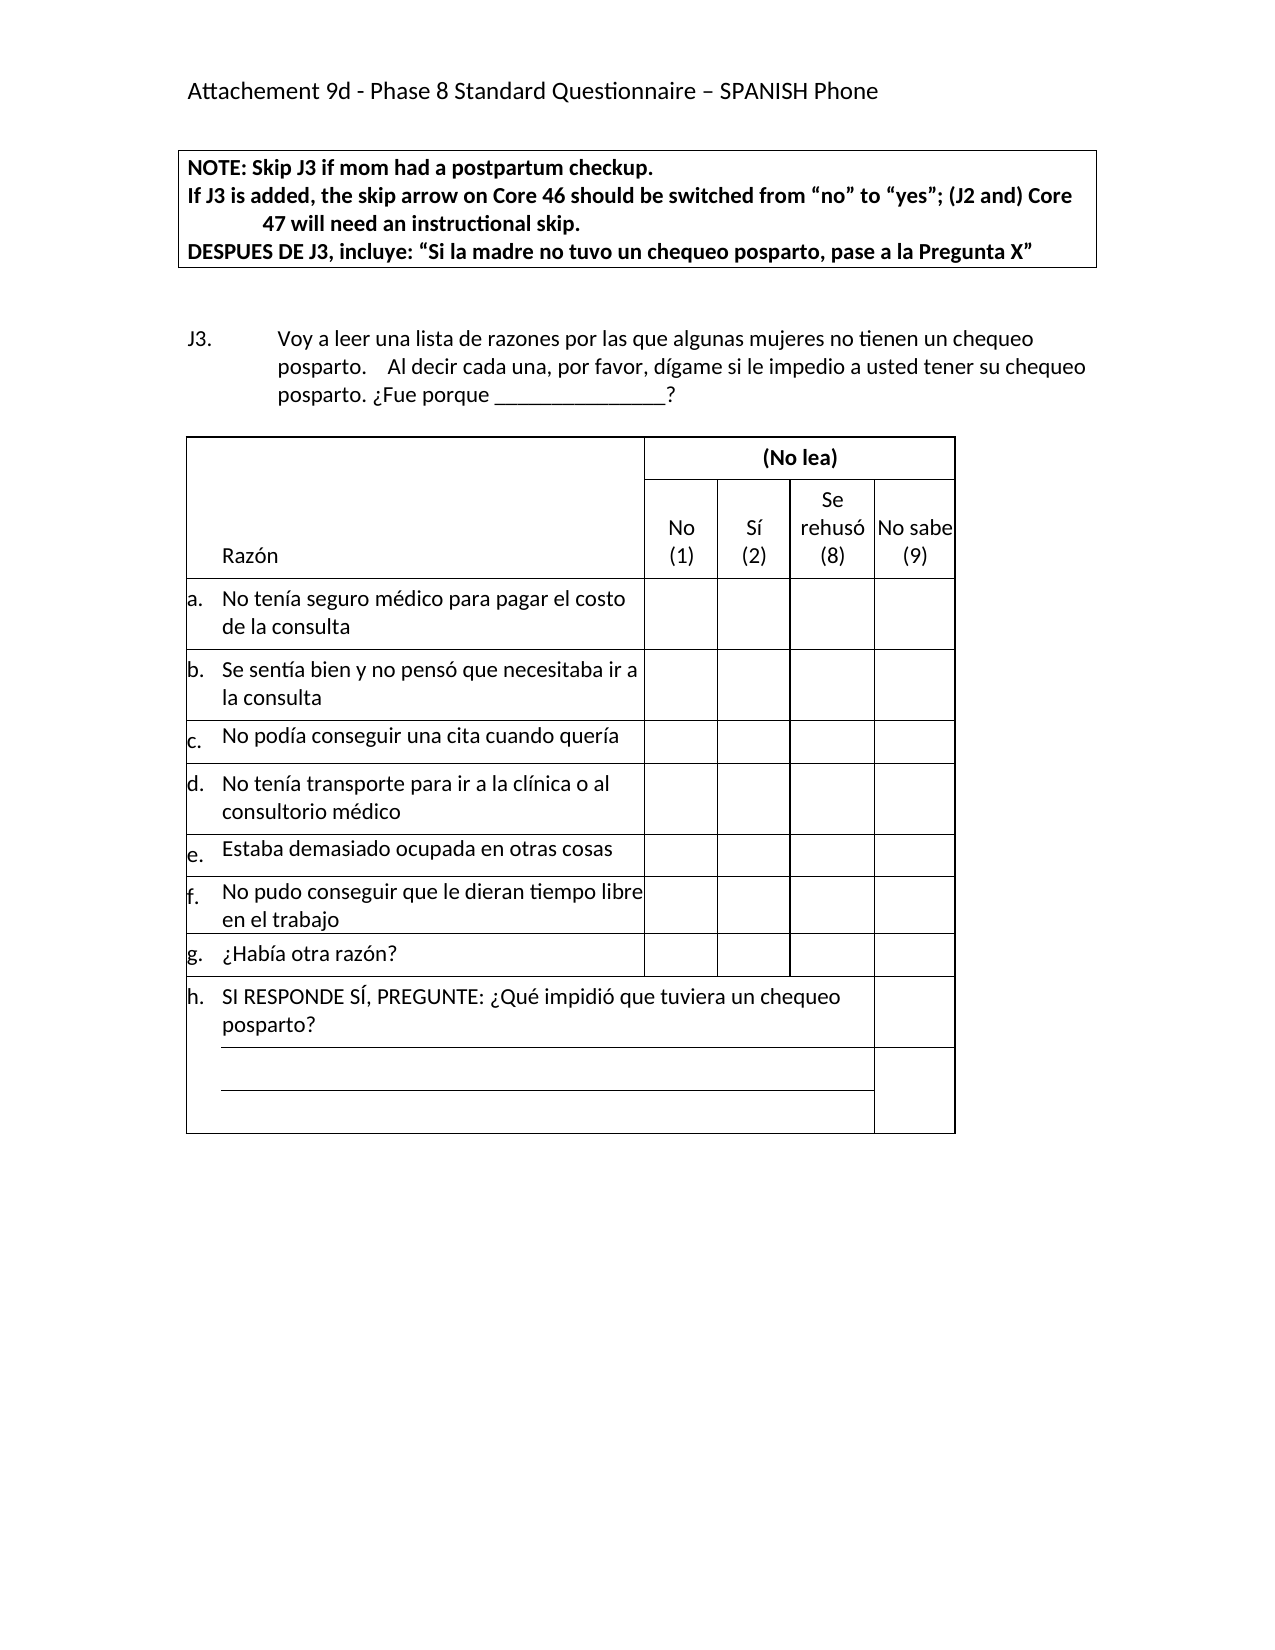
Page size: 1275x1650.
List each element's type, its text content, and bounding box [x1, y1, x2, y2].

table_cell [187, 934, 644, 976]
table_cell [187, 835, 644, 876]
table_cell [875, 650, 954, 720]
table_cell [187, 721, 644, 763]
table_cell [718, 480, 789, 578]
text NOTE: Skip J3 if mom had a postpartum checkup. [179, 151, 1096, 181]
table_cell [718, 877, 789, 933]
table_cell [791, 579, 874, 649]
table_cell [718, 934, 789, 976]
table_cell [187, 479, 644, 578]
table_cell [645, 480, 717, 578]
text DESPUES DE J3, incluye: “Si la madre no tuvo un chequeo posparto, pase a la Pregunta X” [179, 234, 1096, 267]
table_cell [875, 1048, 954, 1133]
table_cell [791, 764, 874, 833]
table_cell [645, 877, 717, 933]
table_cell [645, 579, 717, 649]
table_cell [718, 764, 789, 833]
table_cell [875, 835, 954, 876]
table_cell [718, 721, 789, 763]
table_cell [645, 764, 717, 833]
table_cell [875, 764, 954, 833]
text If J3 is added, the skip arrow on Core 46 should be switched from “no” to “yes”; (J2 and) Core 47 will need an instructional skip. [187, 181, 1087, 234]
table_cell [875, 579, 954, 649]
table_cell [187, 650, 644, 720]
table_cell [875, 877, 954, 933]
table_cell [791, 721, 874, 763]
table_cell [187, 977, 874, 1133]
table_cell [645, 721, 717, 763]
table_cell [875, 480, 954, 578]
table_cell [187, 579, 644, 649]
text J3. Voy a leer una lista de razones por las que algunas mujeres no tienen un chequeo posparto. Al decir cada una, por favor, dígame si le impedio a usted tener su chequeo posparto. ¿Fue porque _______________? [187, 324, 1087, 408]
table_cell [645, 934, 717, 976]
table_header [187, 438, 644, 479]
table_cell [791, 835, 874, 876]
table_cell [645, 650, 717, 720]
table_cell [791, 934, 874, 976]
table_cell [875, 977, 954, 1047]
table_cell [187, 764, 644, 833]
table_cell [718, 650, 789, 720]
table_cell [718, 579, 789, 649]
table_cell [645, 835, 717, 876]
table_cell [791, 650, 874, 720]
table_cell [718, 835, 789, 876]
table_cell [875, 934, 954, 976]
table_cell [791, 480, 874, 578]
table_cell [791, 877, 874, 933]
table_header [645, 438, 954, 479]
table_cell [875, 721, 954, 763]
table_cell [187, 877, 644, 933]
